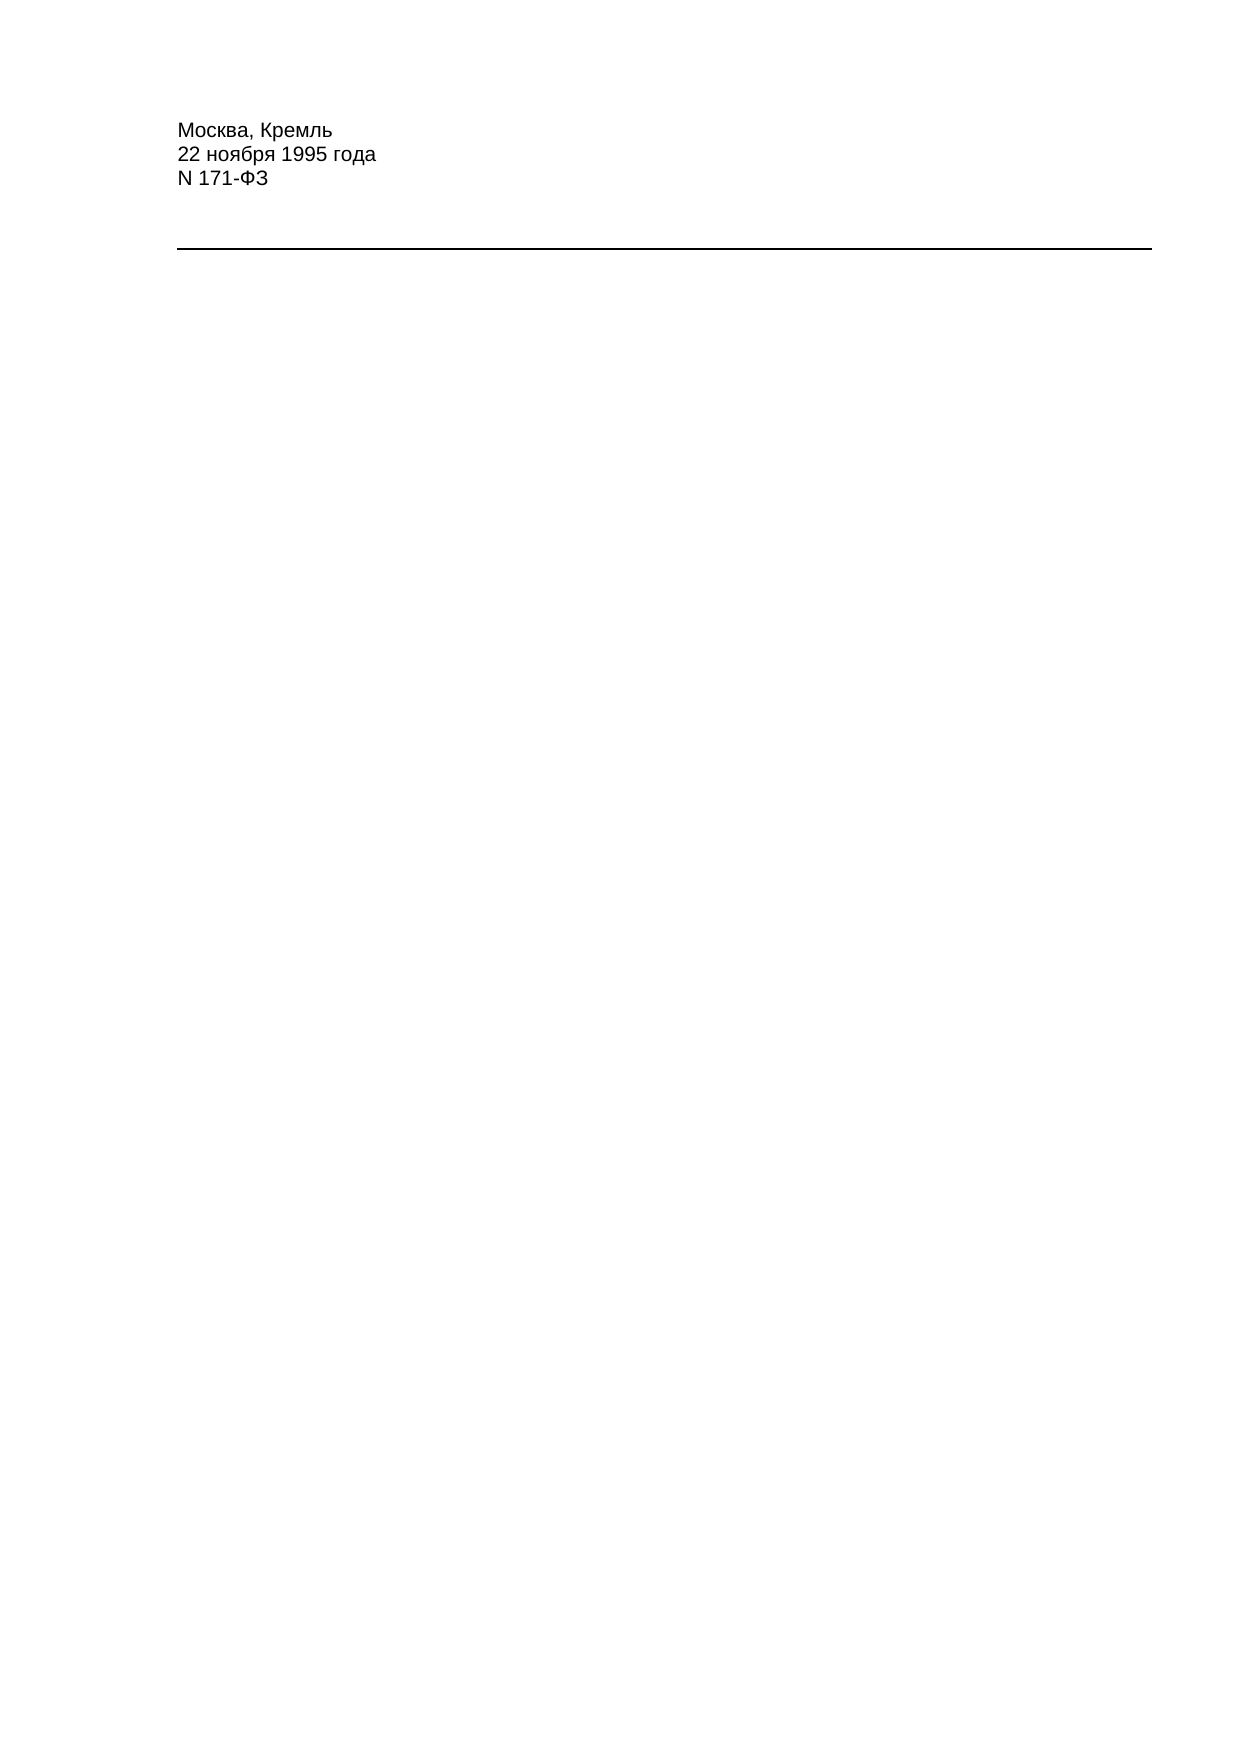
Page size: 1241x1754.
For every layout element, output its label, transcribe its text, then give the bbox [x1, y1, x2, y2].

text Москва, Кремль [177, 118, 1152, 142]
text N 171-ФЗ [177, 166, 1152, 190]
text 22 ноября 1995 года [177, 142, 1152, 166]
